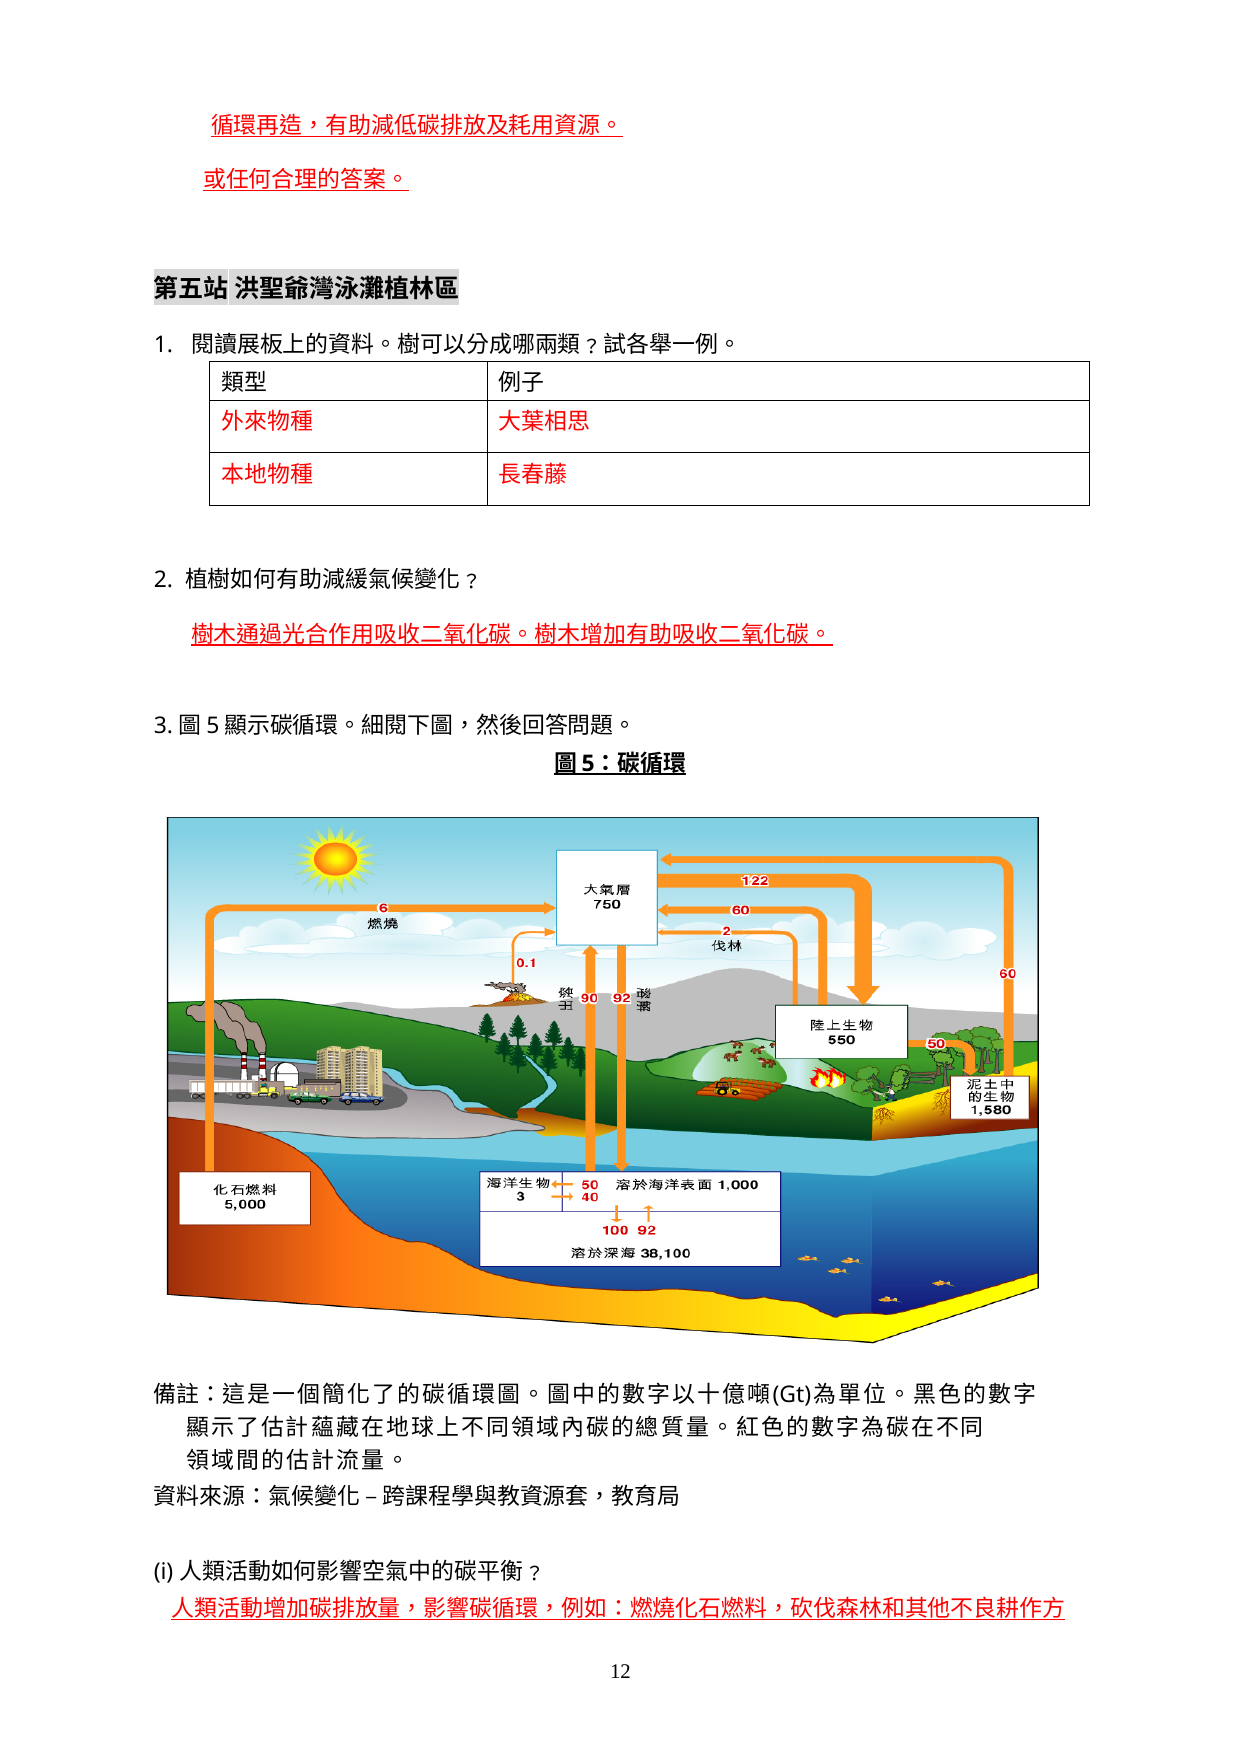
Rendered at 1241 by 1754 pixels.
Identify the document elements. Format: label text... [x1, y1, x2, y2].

text 樹木通過光合作用吸收二氧化碳。樹木增加有助吸收二氧化碳。 [191, 613, 1087, 651]
list 閱讀展板上的資料。樹可以分成哪兩類﹖試各舉一例。 [153, 323, 1087, 361]
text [153, 1588, 1087, 1626]
text 備註：這是一個簡化了的碳循環圖。圖中的數字以十億噸(Gt)為單位。黑色的數字 [153, 1376, 1087, 1409]
text 3. 圖5顯示碳循環。細閱下圖，然後回答問題。 [153, 705, 1087, 742]
table_header 例子 [488, 362, 1089, 399]
table_header 類型 [210, 362, 487, 399]
table_cell 本地物種 [210, 453, 487, 505]
text 資料來源：氣候變化 – 跨課程學與教資源套，教育局 [153, 1476, 1087, 1513]
text 第五站 洪聖爺灣泳灘植林區 [153, 268, 1087, 305]
picture [153, 810, 1054, 1349]
list 或任何合理的答案。 [191, 159, 1087, 197]
table_cell 外來物種 [210, 401, 487, 452]
text 2. 植樹如何有助減緩氣候變化﹖ [153, 559, 1087, 597]
text 領域間的估計流量。 [153, 1442, 1087, 1476]
table_cell 長春藤 [488, 453, 1089, 505]
text (i) 人類活動如何影響空氣中的碳平衡﹖ [153, 1551, 1087, 1588]
text 圖5：碳循環 [153, 742, 1087, 780]
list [153, 105, 1087, 143]
text 顯示了估計蘊藏在地球上不同領域內碳的總質量。紅色的數字為碳在不同 [153, 1409, 1087, 1442]
table_cell 大葉相思 [488, 401, 1089, 452]
